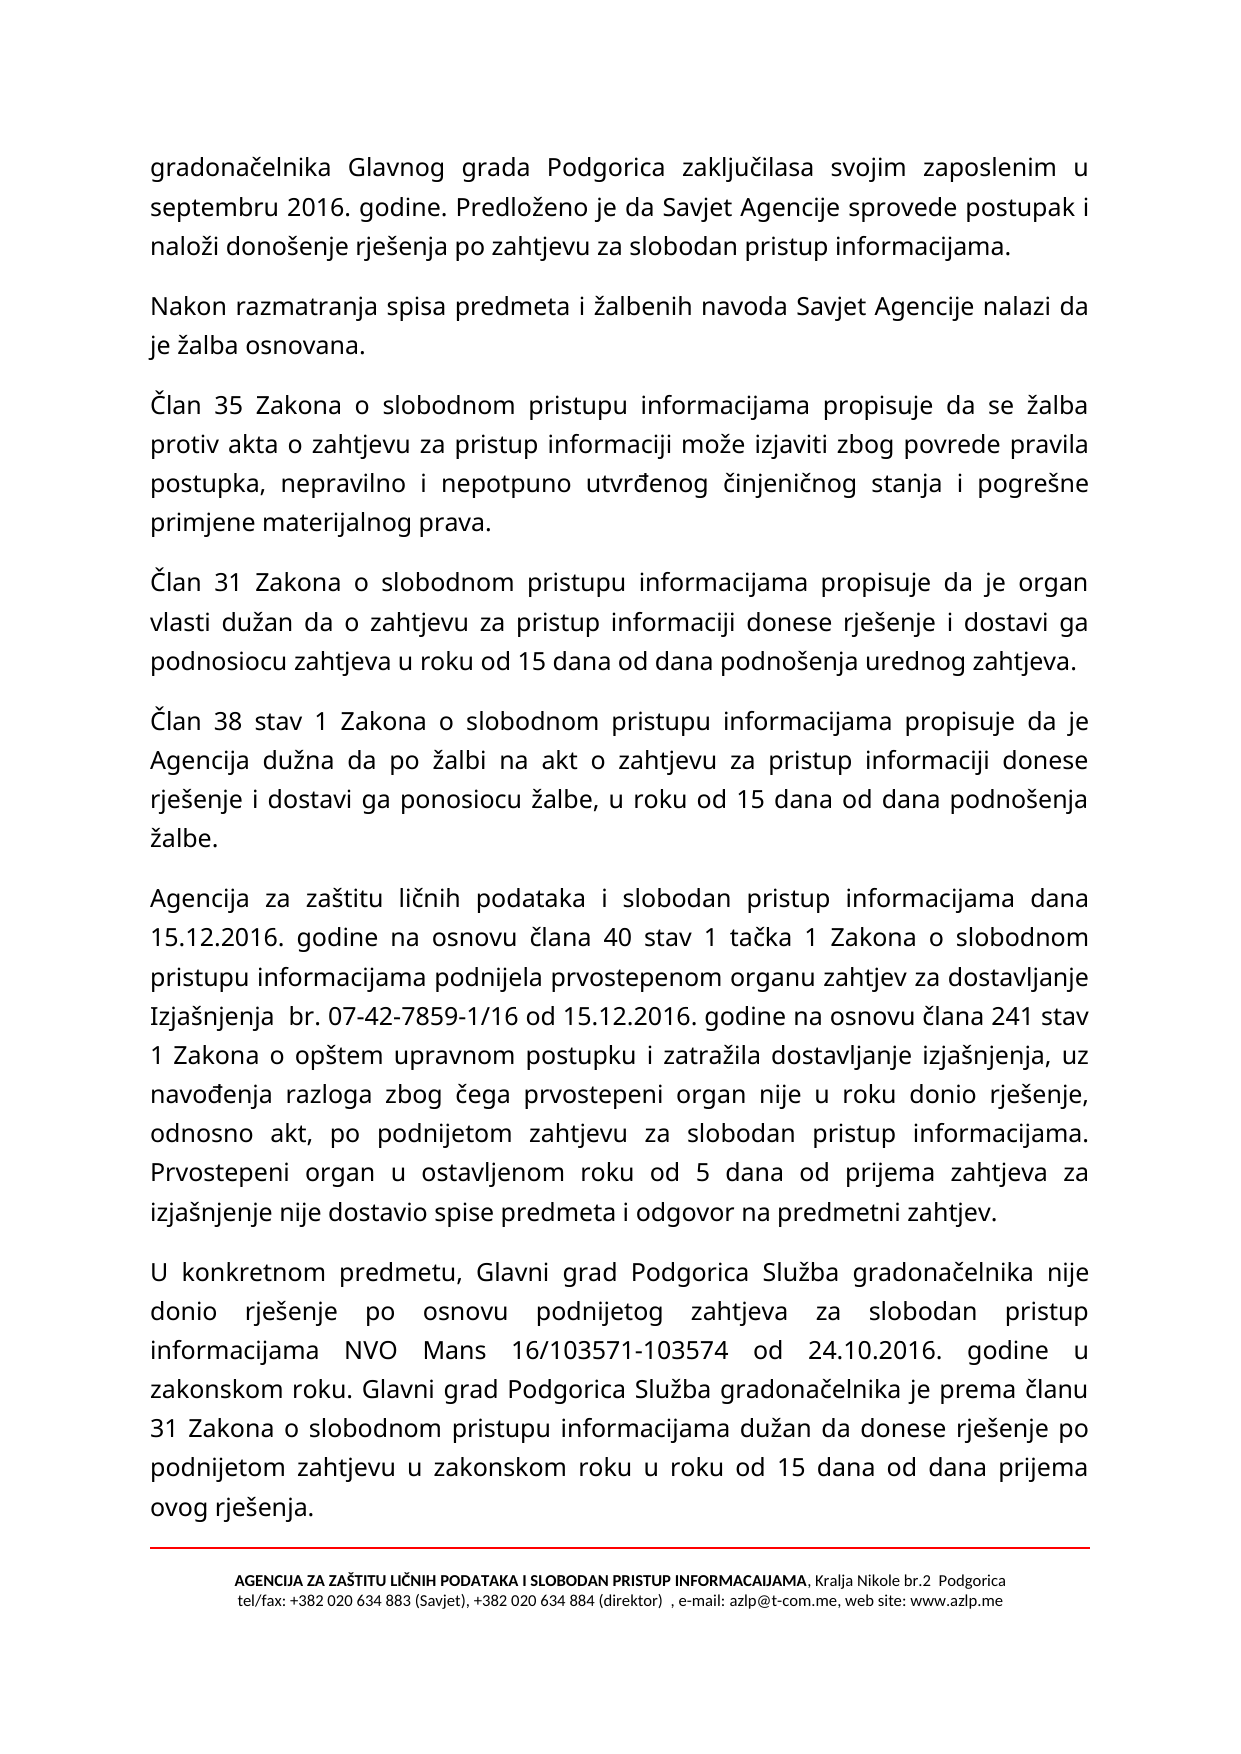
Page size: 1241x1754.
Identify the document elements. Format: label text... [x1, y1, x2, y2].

text Član 35 Zakona o slobodnom pristupu informacijama propisuje da se žalba protiv akta o zahtjevu za pristup informaciji može izjaviti zbog povrede pravila postupka, nepravilno i nepotpuno utvrđenog činjeničnog stanja i pogrešne primjene materijalnog prava. [150, 387, 1090, 539]
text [150, 150, 1090, 262]
text Agencija za zaštitu ličnih podataka i slobodan pristup informacijama dana 15.12.2016. godine na osnovu člana 40 stav 1 tačka 1 Zakona o slobodnom pristupu informacijama podnijela prvostepenom organu zahtjev za dostavljanje Izjašnjenja br. 07-42-7859-1/16 od 15.12.2016. godine na osnovu člana 241 stav 1 Zakona o opštem upravnom postupku i zatražila dostavljanje izjašnjenja, uz navođenja razloga zbog čega prvostepeni organ nije u roku donio rješenje, odnosno akt, po podnijetom zahtjevu za slobodan pristup informacijama. Prvostepeni organ u ostavljenom roku od 5 dana od prijema zahtjeva za izjašnjenje nije dostavio spise predmeta i odgovor na predmetni zahtjev. [150, 881, 1090, 1228]
text Nakon razmatranja spisa predmeta i žalbenih navoda Savjet Agencije nalazi da je žalba osnovana. [150, 288, 1090, 362]
text Član 31 Zakona o slobodnom pristupu informacijama propisuje da je organ vlasti dužan da o zahtjevu za pristup informaciji donese rješenje i dostavi ga podnosiocu zahtjeva u roku od 15 dana od dana podnošenja urednog zahtjeva. [150, 565, 1090, 677]
text U konkretnom predmetu, Glavni grad Podgorica Služba gradonačelnika nije donio rješenje po osnovu podnijetog zahtjeva za slobodan pristup informacijama NVO Mans 16/103571-103574 od 24.10.2016. godine u zakonskom roku. Glavni grad Podgorica Služba gradonačelnika je prema članu 31 Zakona o slobodnom pristupu informacijama dužan da donese rješenje po podnijetom zahtjevu u zakonskom roku u roku od 15 dana od dana prijema ovog rješenja. [150, 1254, 1090, 1523]
text Član 38 stav 1 Zakona o slobodnom pristupu informacijama propisuje da je Agencija dužna da po žalbi na akt o zahtjevu za pristup informaciji donese rješenje i dostavi ga ponosiocu žalbe, u roku od 15 dana od dana podnošenja žalbe. [150, 703, 1090, 855]
